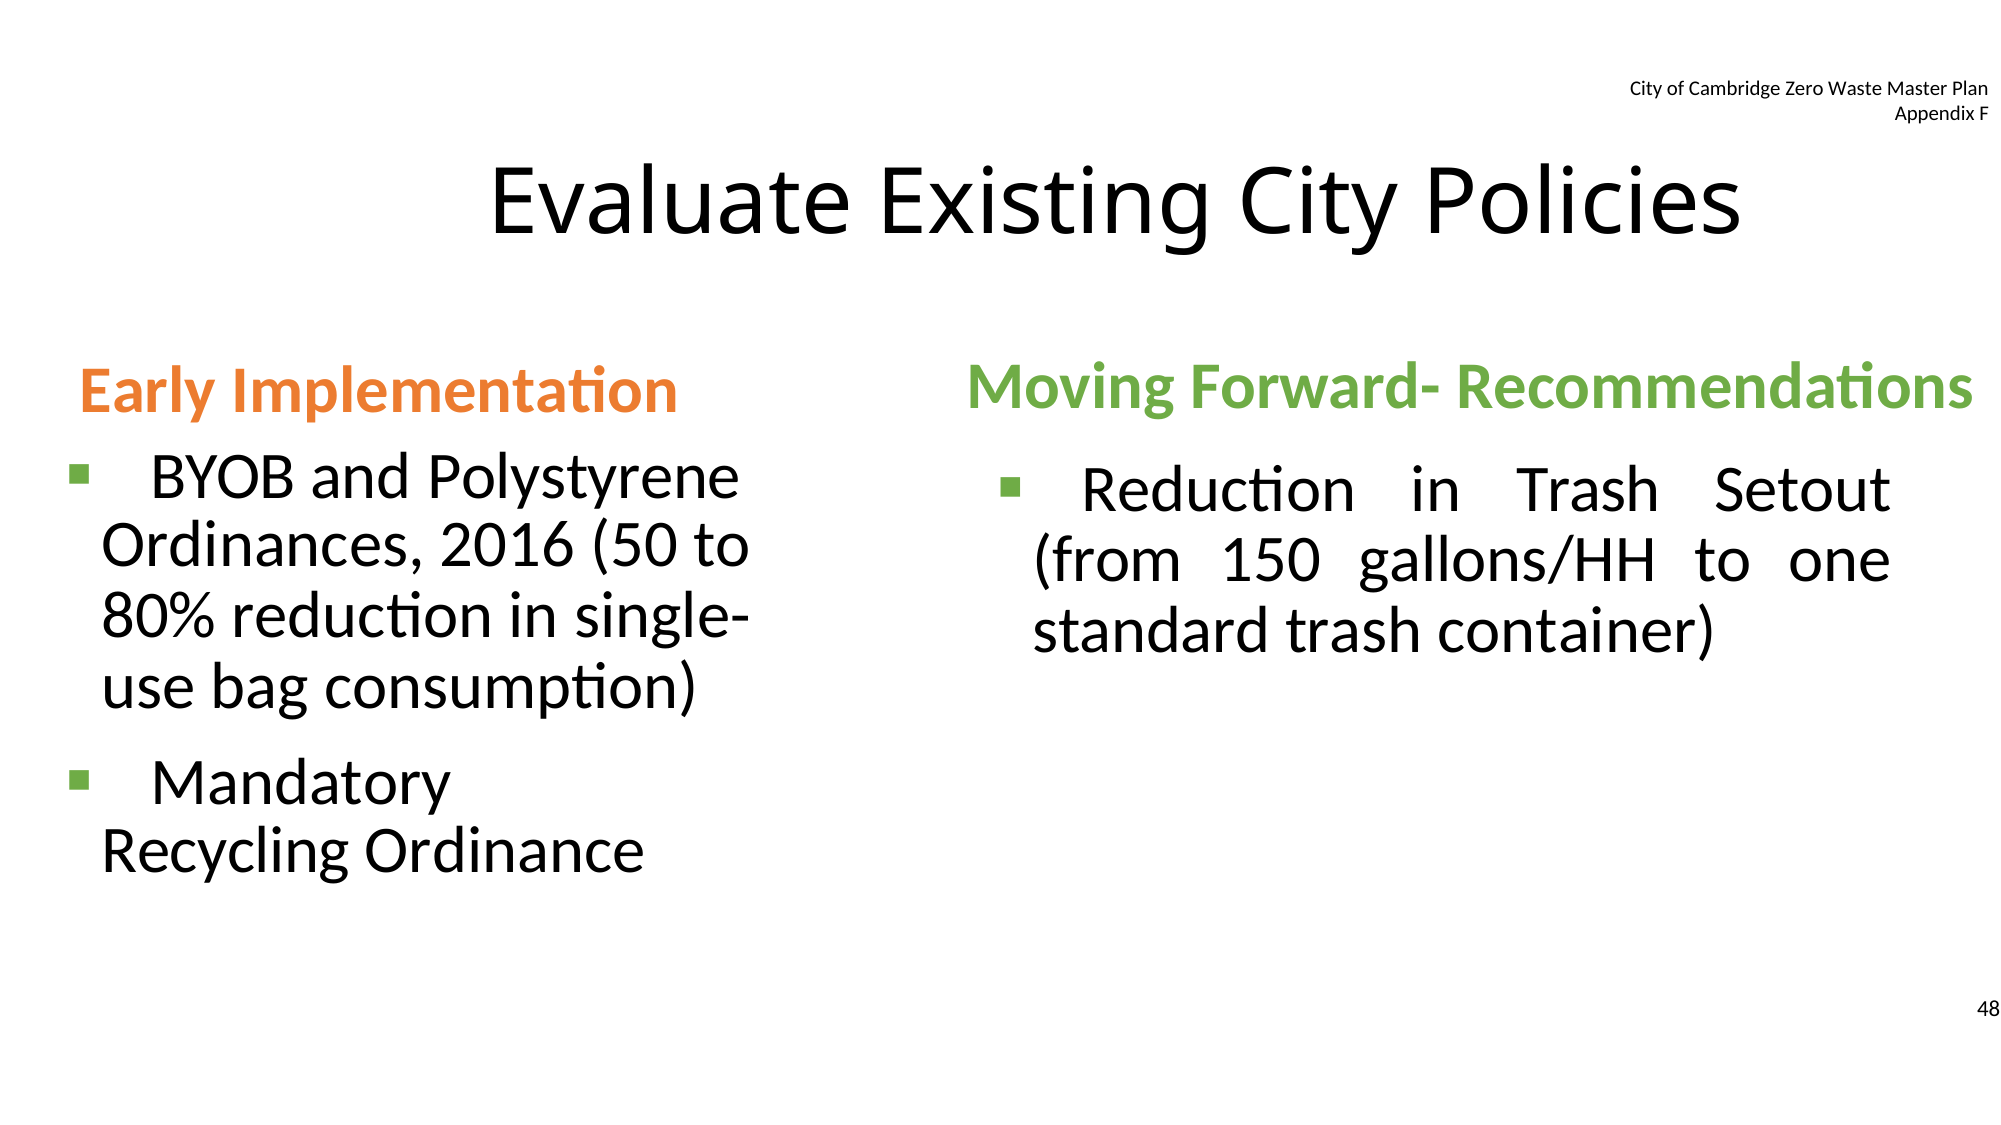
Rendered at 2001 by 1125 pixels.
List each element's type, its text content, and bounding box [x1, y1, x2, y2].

text Early Implementation Moving Forward- Recommendations [79, 343, 2000, 425]
list Reduction in Trash Setout (from 150 gallons/HH to one standard trash container) [995, 454, 1891, 669]
text Evaluate Existing City Policies [488, 151, 2000, 253]
list BYOB and Polystyrene Ordinances, 2016 (50 to 80% reduction in single- use bag consumption) [64, 442, 751, 725]
list Mandatory Recycling Ordinance [64, 747, 669, 889]
